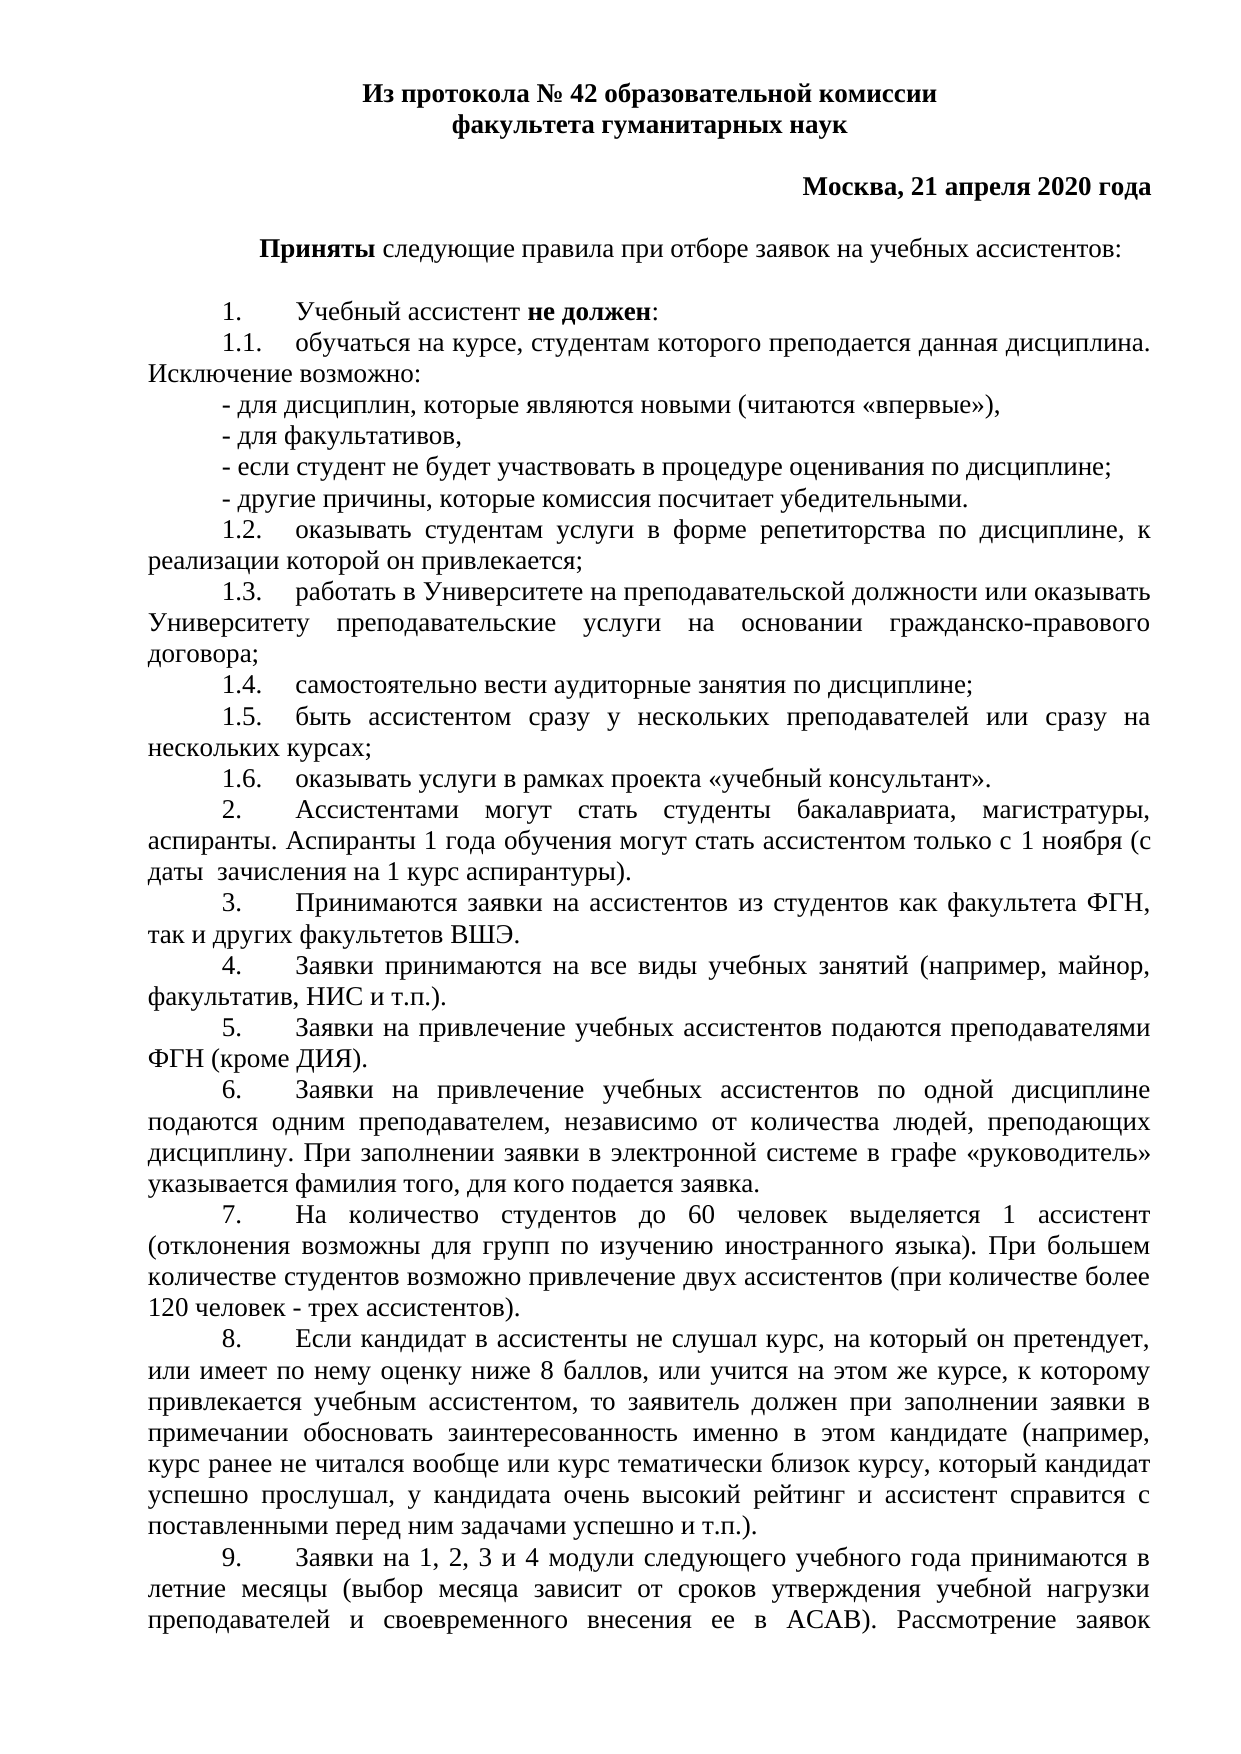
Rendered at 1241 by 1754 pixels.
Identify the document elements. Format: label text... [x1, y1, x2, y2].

list оказывать услуги в рамках проекта «учебный консультант». [148, 762, 1152, 793]
text Из протокола № 42 образовательной комиссии [148, 77, 1152, 108]
list быть ассистентом сразу у нескольких преподавателей или сразу на нескольких курсах; [148, 700, 1152, 762]
list самостоятельно вести аудиторные занятия по дисциплине; [148, 668, 1152, 700]
text - для факультативов, [148, 419, 1152, 451]
list оказывать студентам услуги в форме репетиторства по дисциплине, к реализации которой он привлекается; [148, 513, 1152, 575]
list Если кандидат в ассистенты не слушал курс, на который он претендует, или имеет по нему оценку ниже 8 баллов, или учится на этом же курсе, к которому привлекается учебным ассистентом, то заявитель должен при заполнении заявки в примечании обосновать заинтересованность именно в этом кандидате (например, курс ранее не читался вообще или курс тематически близок курсу, который кандидат успешно прослушал, у кандидата очень высокий рейтинг и ассистент справится с поставленными перед ним задачами успешно и т.п.). [148, 1323, 1152, 1541]
text - для дисциплин, которые являются новыми (читаются «впервые»), [148, 388, 1152, 419]
list Принимаются заявки на ассистентов из студентов как факультета ФГН, так и других факультетов ВШЭ. [148, 887, 1152, 949]
text Москва, 21 апреля 2020 года [148, 170, 1152, 201]
list Учебный ассистент не должен: [148, 295, 1152, 326]
text - другие причины, которые комиссия посчитает убедительными. [148, 482, 1152, 513]
list Заявки на привлечение учебных ассистентов по одной дисциплине подаются одним преподавателем, независимо от количества людей, преподающих дисциплину. При заполнении заявки в электронной системе в графе «руководитель» указывается фамилия того, для кого подается заявка. [148, 1073, 1152, 1198]
list работать в Университете на преподавательской должности или оказывать Университету преподавательские услуги на основании гражданско-правового договора; [148, 575, 1152, 668]
list Заявки на привлечение учебных ассистентов подаются преподавателями ФГН (кроме ДИЯ). [148, 1011, 1152, 1073]
list Приняты следующие правила при отборе заявок на учебных ассистентов: [259, 232, 1152, 264]
list На количество студентов до 60 человек выделяется 1 ассистент (отклонения возможны для групп по изучению иностранного языка). При большем количестве студентов возможно привлечение двух ассистентов (при количестве более 120 человек - трех ассистентов). [148, 1198, 1152, 1323]
list обучаться на курсе, студентам которого преподается данная дисциплина. Исключение возможно: [148, 326, 1152, 388]
text факультета гуманитарных наук [148, 108, 1152, 139]
list Ассистентами могут стать студенты бакалавриата, магистратуры, аспиранты. Аспиранты 1 года обучения могут стать ассистентом только с 1 ноября (с даты зачисления на 1 курс аспирантуры). [148, 793, 1152, 887]
list Заявки принимаются на все виды учебных занятий (например, майнор, факультатив, НИС и т.п.). [148, 949, 1152, 1011]
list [148, 1541, 1152, 1634]
text - если студент не будет участвовать в процедуре оценивания по дисциплине; [148, 451, 1152, 482]
